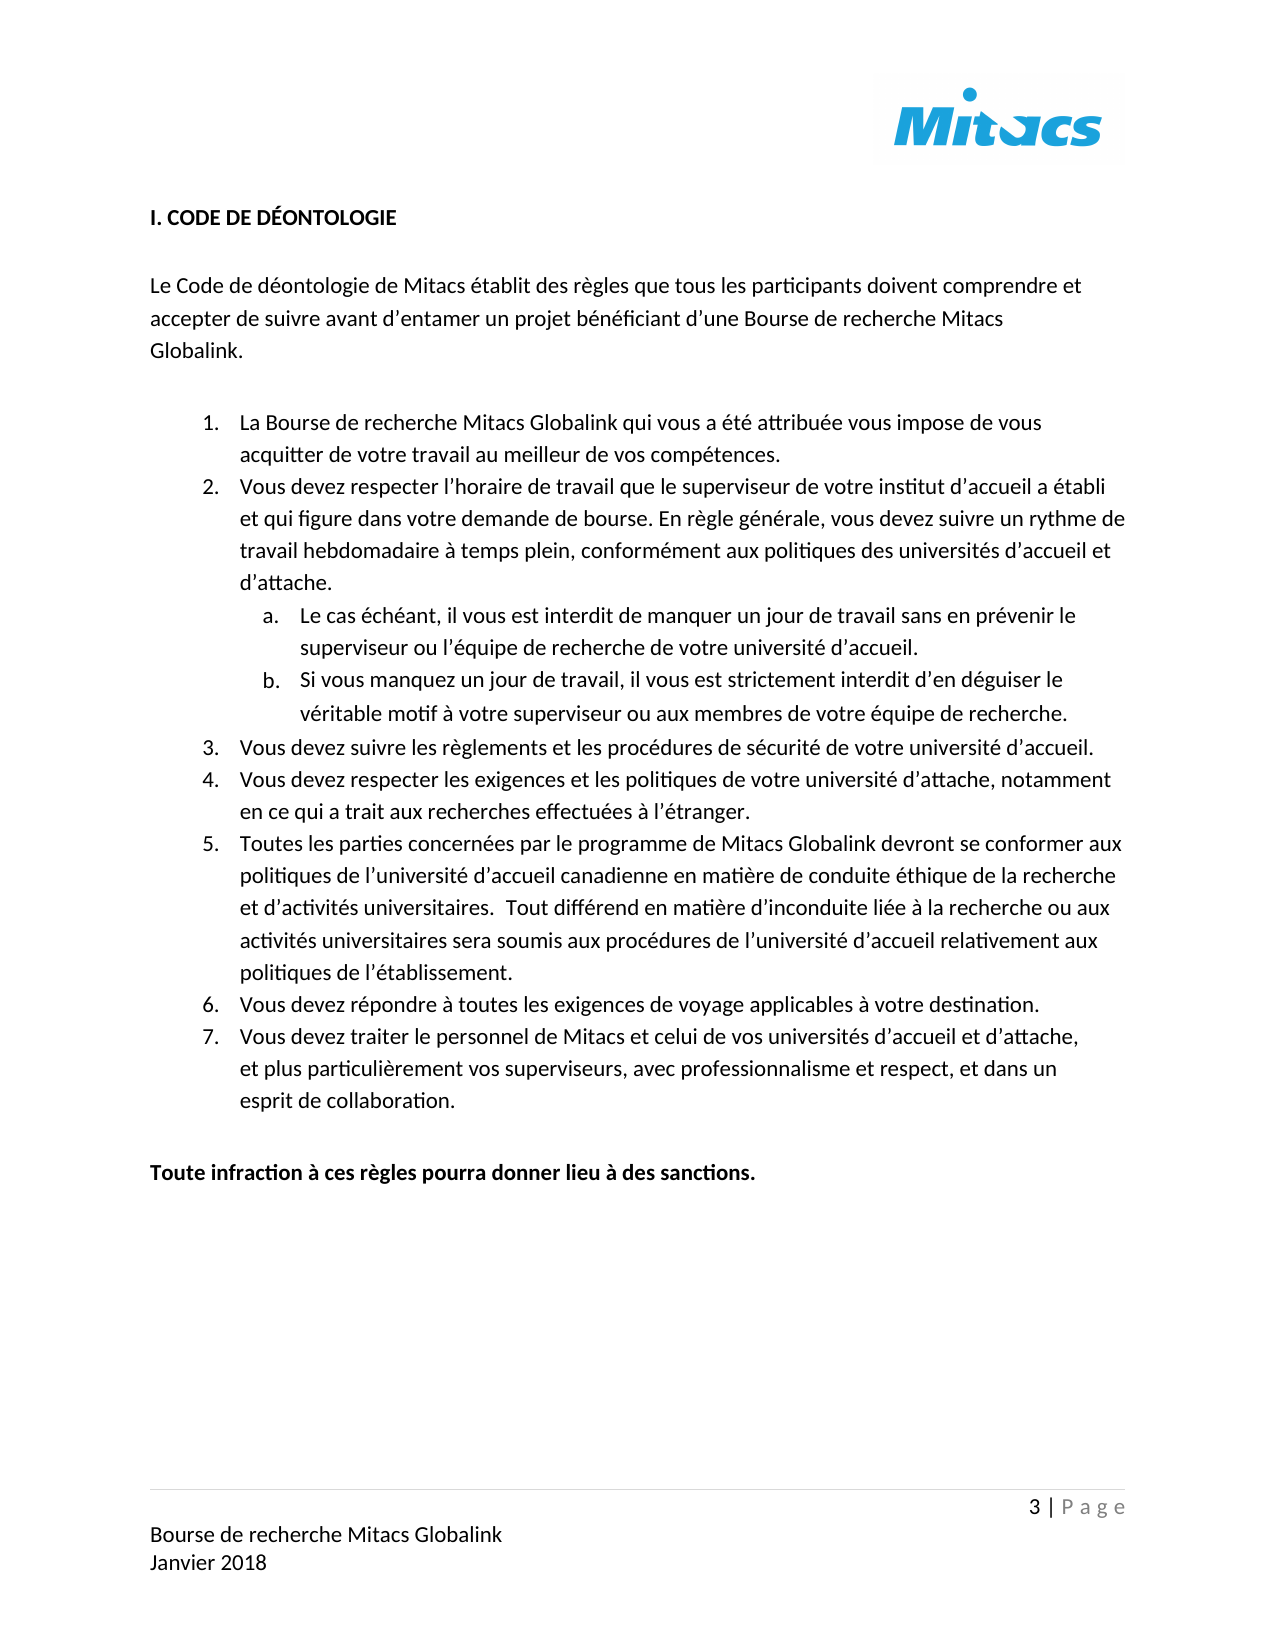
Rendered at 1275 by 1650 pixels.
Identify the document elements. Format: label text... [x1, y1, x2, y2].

list Vous devez respecter l’horaire de travail que le superviseur de votre institut d’accueil a établi et qui figure dans votre demande de bourse. En règle générale, vous devez suivre un rythme de travail hebdomadaire à temps plein, conformément aux politiques des universités d’accueil et d’attache. [202, 472, 1127, 597]
list Vous devez respecter les exigences et les politiques de votre université d’attache, notamment en ce qui a trait aux recherches effectuées à l’étranger. [202, 765, 1127, 825]
list La Bourse de recherche Mitacs Globalink qui vous a été attribuée vous impose de vous acquitter de votre travail au meilleur de vos compétences. [202, 408, 1127, 468]
text I. CODE DE DÉONTOLOGIE [150, 203, 1127, 231]
list Toutes les parties concernées par le programme de Mitacs Globalink devront se conformer aux politiques de l’université d’accueil canadienne en matière de conduite éthique de la recherche et d’activités universitaires. Tout différend en matière d’inconduite liée à la recherche ou aux activités universitaires sera soumis aux procédures de l’université d’accueil relativement aux politiques de l’établissement. [202, 829, 1127, 986]
list Si vous manquez un jour de travail, il vous est strictement interdit d’en déguiser le véritable motif à votre superviseur ou aux membres de votre équipe de recherche. [262, 665, 1127, 728]
list Le cas échéant, il vous est interdit de manquer un jour de travail sans en prévenir le superviseur ou l’équipe de recherche de votre université d’accueil. [262, 601, 1108, 661]
text Toute infraction à ces règles pourra donner lieu à des sanctions. [150, 1158, 1125, 1186]
list Vous devez traiter le personnel de Mitacs et celui de vos universités d’accueil et d’attache, et plus particulièrement vos superviseurs, avec professionnalisme et respect, et dans un esprit de collaboration. [202, 1022, 1099, 1115]
picture [873, 73, 1125, 165]
list Vous devez répondre à toutes les exigences de voyage applicables à votre destination. [202, 990, 1127, 1018]
text Le Code de déontologie de Mitacs établit des règles que tous les participants doivent comprendre et accepter de suivre avant d’entamer un projet bénéficiant d’une Bourse de recherche Mitacs Globalink. [150, 272, 1088, 364]
list Vous devez suivre les règlements et les procédures de sécurité de votre université d’accueil. [202, 733, 1127, 761]
